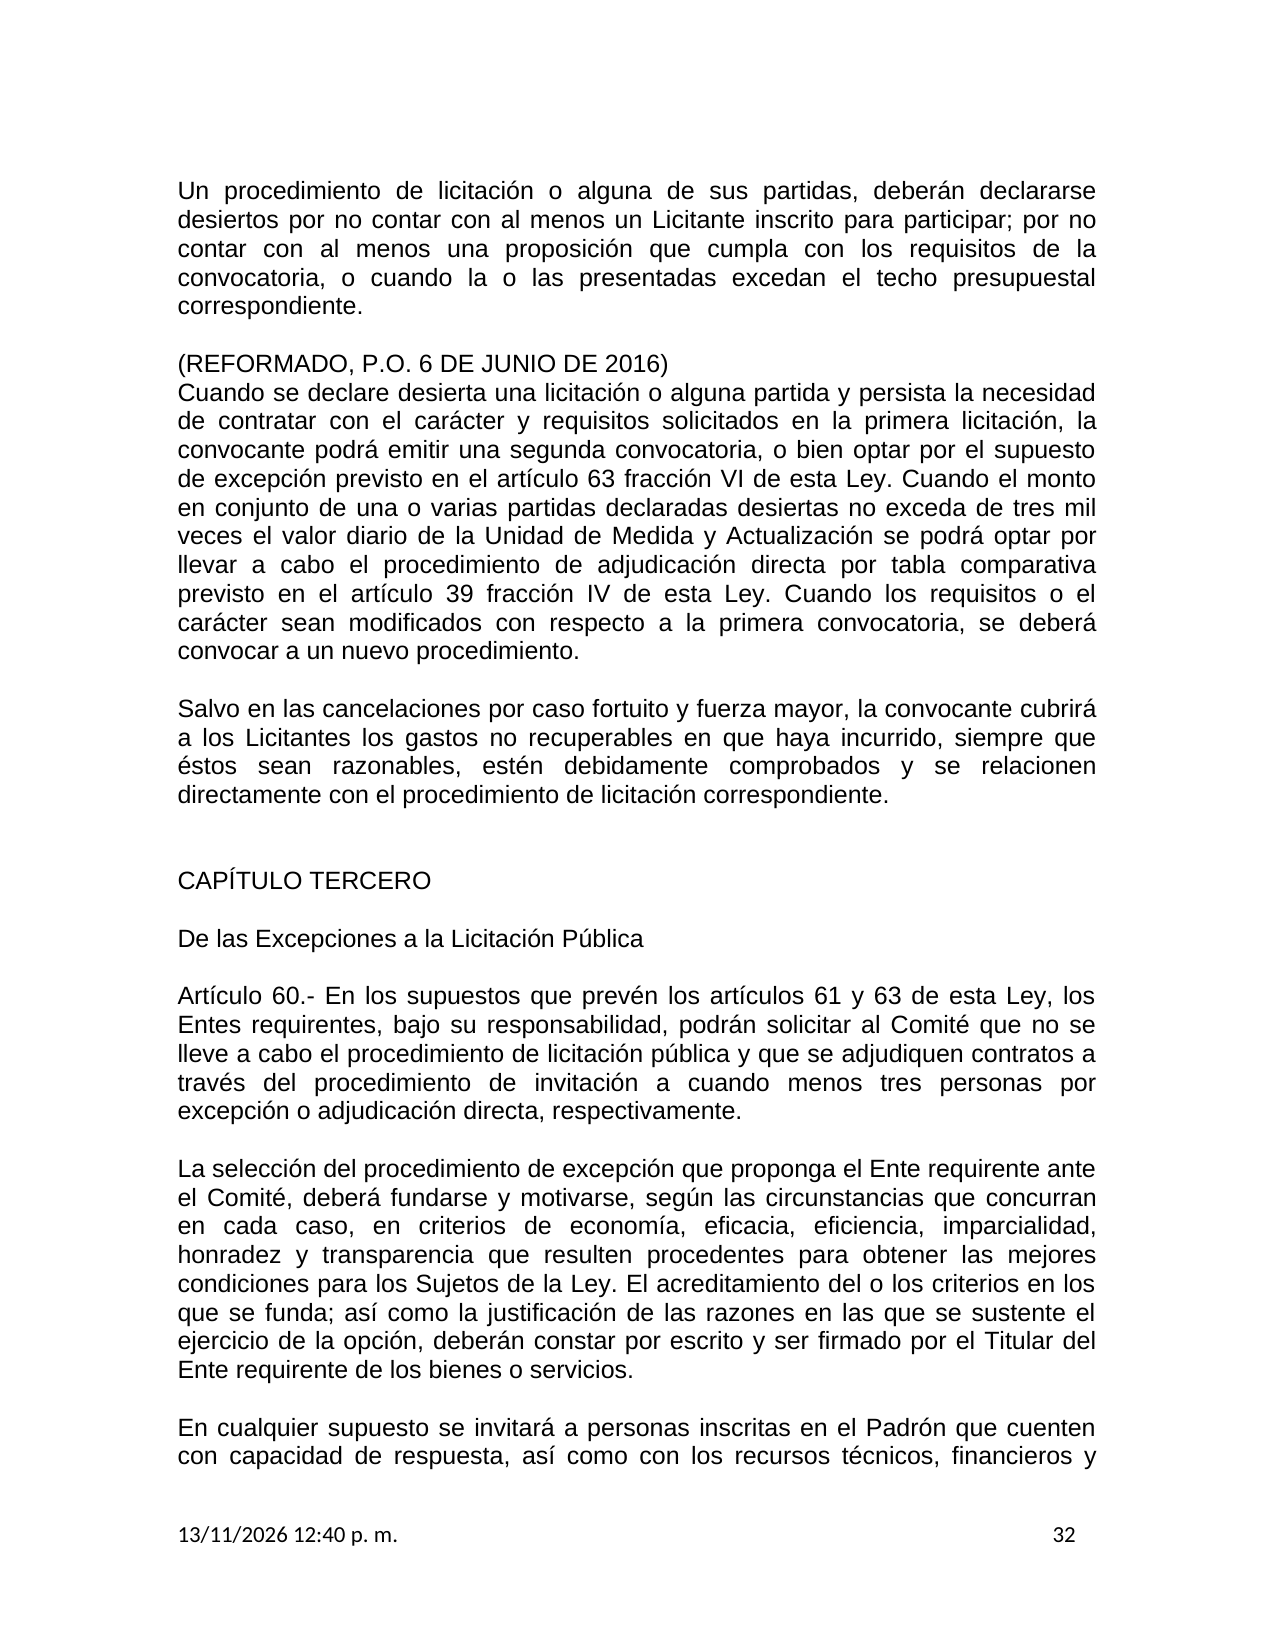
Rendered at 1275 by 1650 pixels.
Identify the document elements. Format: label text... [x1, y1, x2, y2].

text Un procedimiento de licitación o alguna de sus partidas, deberán declararse desiertos por no contar con al menos un Licitante inscrito para participar; por no contar con al menos una proposición que cumpla con los requisitos de la convocatoria, o cuando la o las presentadas excedan el techo presupuestal correspondiente. [177, 176, 1098, 320]
text Artículo 60.- En los supuestos que prevén los artículos 61 y 63 de esta Ley, los Entes requirentes, bajo su responsabilidad, podrán solicitar al Comité que no se lleve a cabo el procedimiento de licitación pública y que se adjudiquen contratos a través del procedimiento de invitación a cuando menos tres personas por excepción o adjudicación directa, respectivamente. [177, 981, 1098, 1125]
text La selección del procedimiento de excepción que proponga el Ente requirente ante el Comité, deberá fundarse y motivarse, según las circunstancias que concurran en cada caso, en criterios de economía, eficacia, eficiencia, imparcialidad, honradez y transparencia que resulten procedentes para obtener las mejores condiciones para los Sujetos de la Ley. El acreditamiento del o los criterios en los que se funda; así como la justificación de las razones en las que se sustente el ejercicio de la opción, deberán constar por escrito y ser firmado por el Titular del Ente requirente de los bienes o servicios. [177, 1154, 1098, 1384]
text (REFORMADO, P.O. 6 DE JUNIO DE 2016) [177, 349, 1098, 378]
text De las Excepciones a la Licitación Pública [177, 924, 1098, 953]
text Salvo en las cancelaciones por caso fortuito y fuerza mayor, la convocante cubrirá a los Licitantes los gastos no recuperables en que haya incurrido, siempre que éstos sean razonables, estén debidamente comprobados y se relacionen directamente con el procedimiento de licitación correspondiente. [177, 694, 1098, 809]
text Cuando se declare desierta una licitación o alguna partida y persista la necesidad de contratar con el carácter y requisitos solicitados en la primera licitación, la convocante podrá emitir una segunda convocatoria, o bien optar por el supuesto de excepción previsto en el artículo 63 fracción VI de esta Ley. Cuando el monto en conjunto de una o varias partidas declaradas desiertas no exceda de tres mil veces el valor diario de la Unidad de Medida y Actualización se podrá optar por llevar a cabo el procedimiento de adjudicación directa por tabla comparativa previsto en el artículo 39 fracción IV de esta Ley. Cuando los requisitos o el carácter sean modificados con respecto a la primera convocatoria, se deberá convocar a un nuevo procedimiento. [177, 378, 1098, 665]
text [177, 1413, 1098, 1470]
text CAPÍTULO TERCERO [177, 866, 1098, 895]
